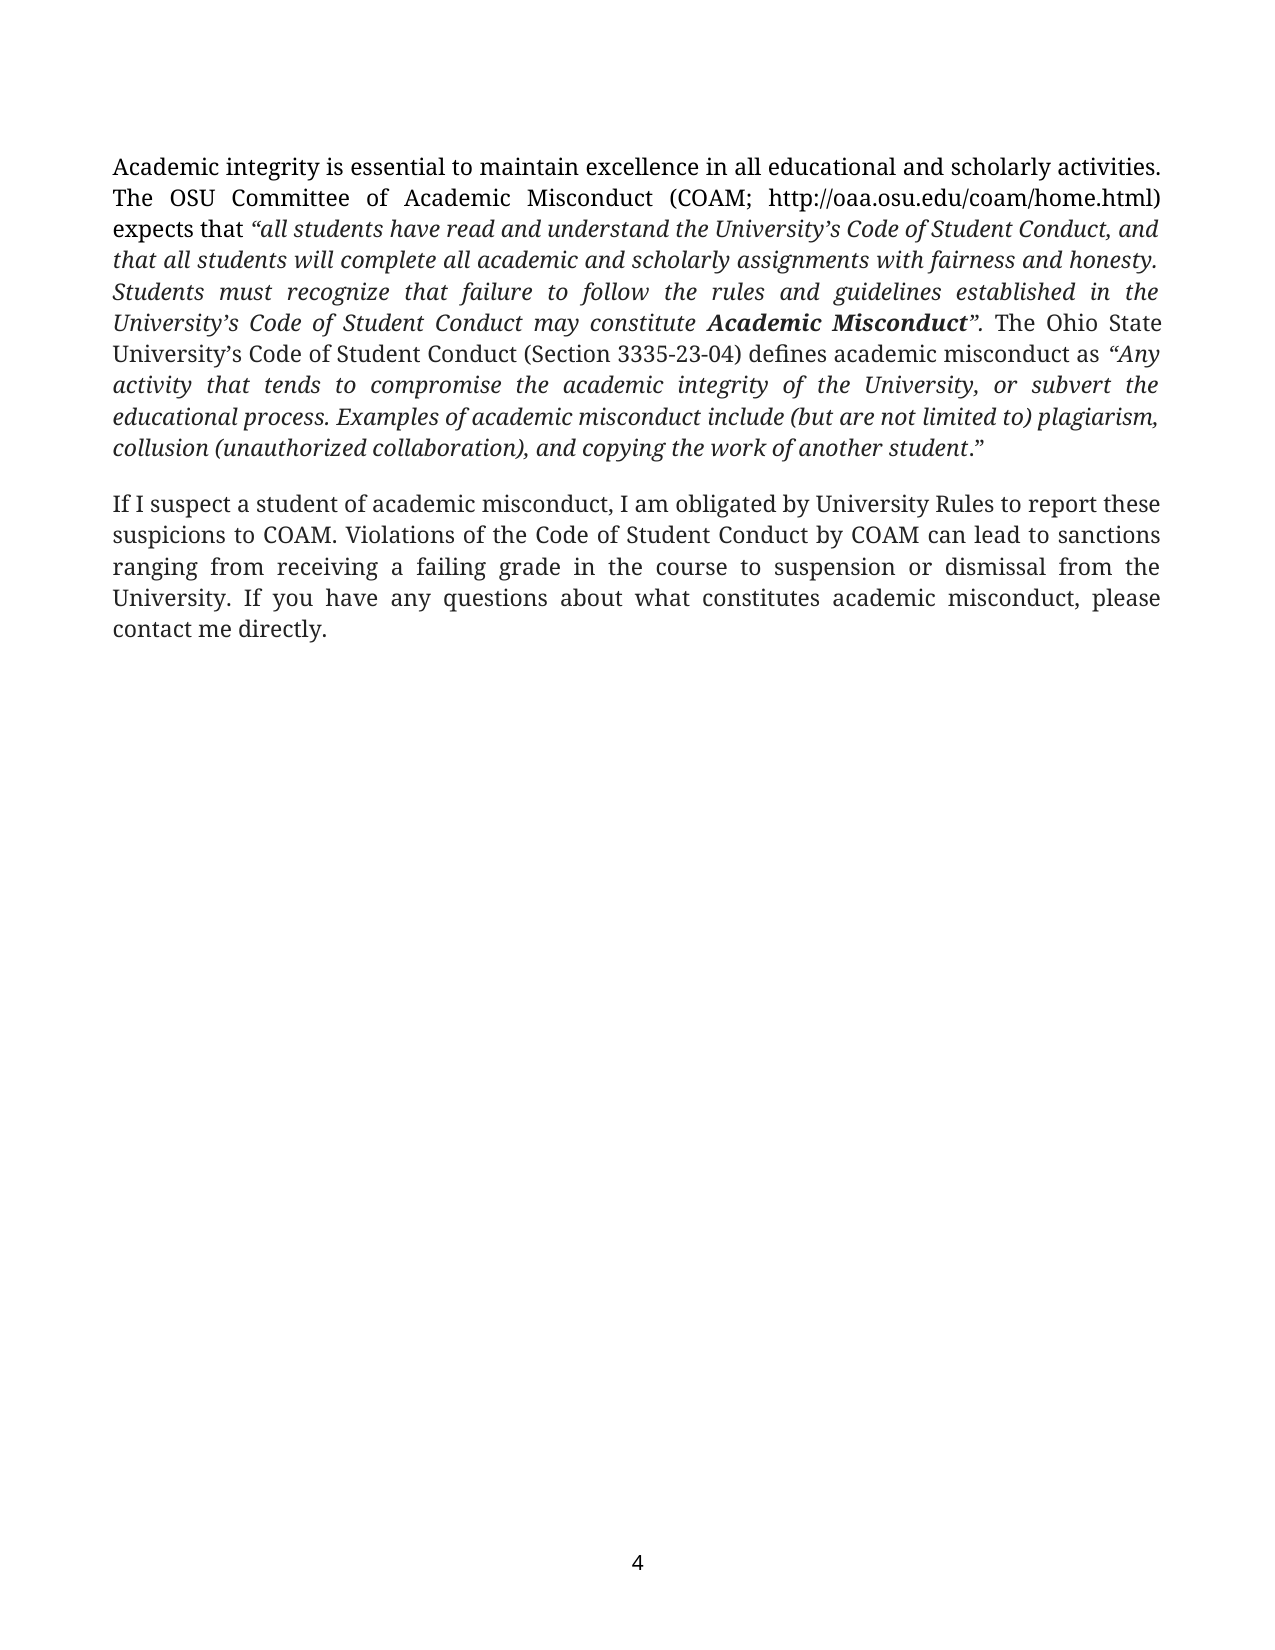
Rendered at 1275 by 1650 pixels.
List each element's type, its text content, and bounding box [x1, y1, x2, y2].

text If I suspect a student of academic misconduct, I am obligated by University Rules to report these suspicions to COAM. Violations of the Code of Student Conduct by COAM can lead to sanctions ranging from receiving a failing grade in the course to suspension or dismissal from the University. If you have any questions about what constitutes academic misconduct, please contact me directly. [112, 487, 1162, 644]
text Academic integrity is essential to maintain excellence in all educational and scholarly activities. The OSU Committee of Academic Misconduct (COAM; http://oaa.osu.edu/coam/home.html) expects that “all students have read and understand the University’s Code of Student Conduct, and that all students will complete all academic and scholarly assignments with fairness and honesty. Students must recognize that failure to follow the rules and guidelines established in the University’s Code of Student Conduct may constitute Academic Misconduct”. The Ohio State University’s Code of Student Conduct (Section 3335-23-04) defines academic misconduct as “Any activity that tends to compromise the academic integrity of the University, or subvert the educational process. Examples of academic misconduct include (but are not limited to) plagiarism, collusion (unauthorized collaboration), and copying the work of another student.” [112, 150, 1162, 462]
